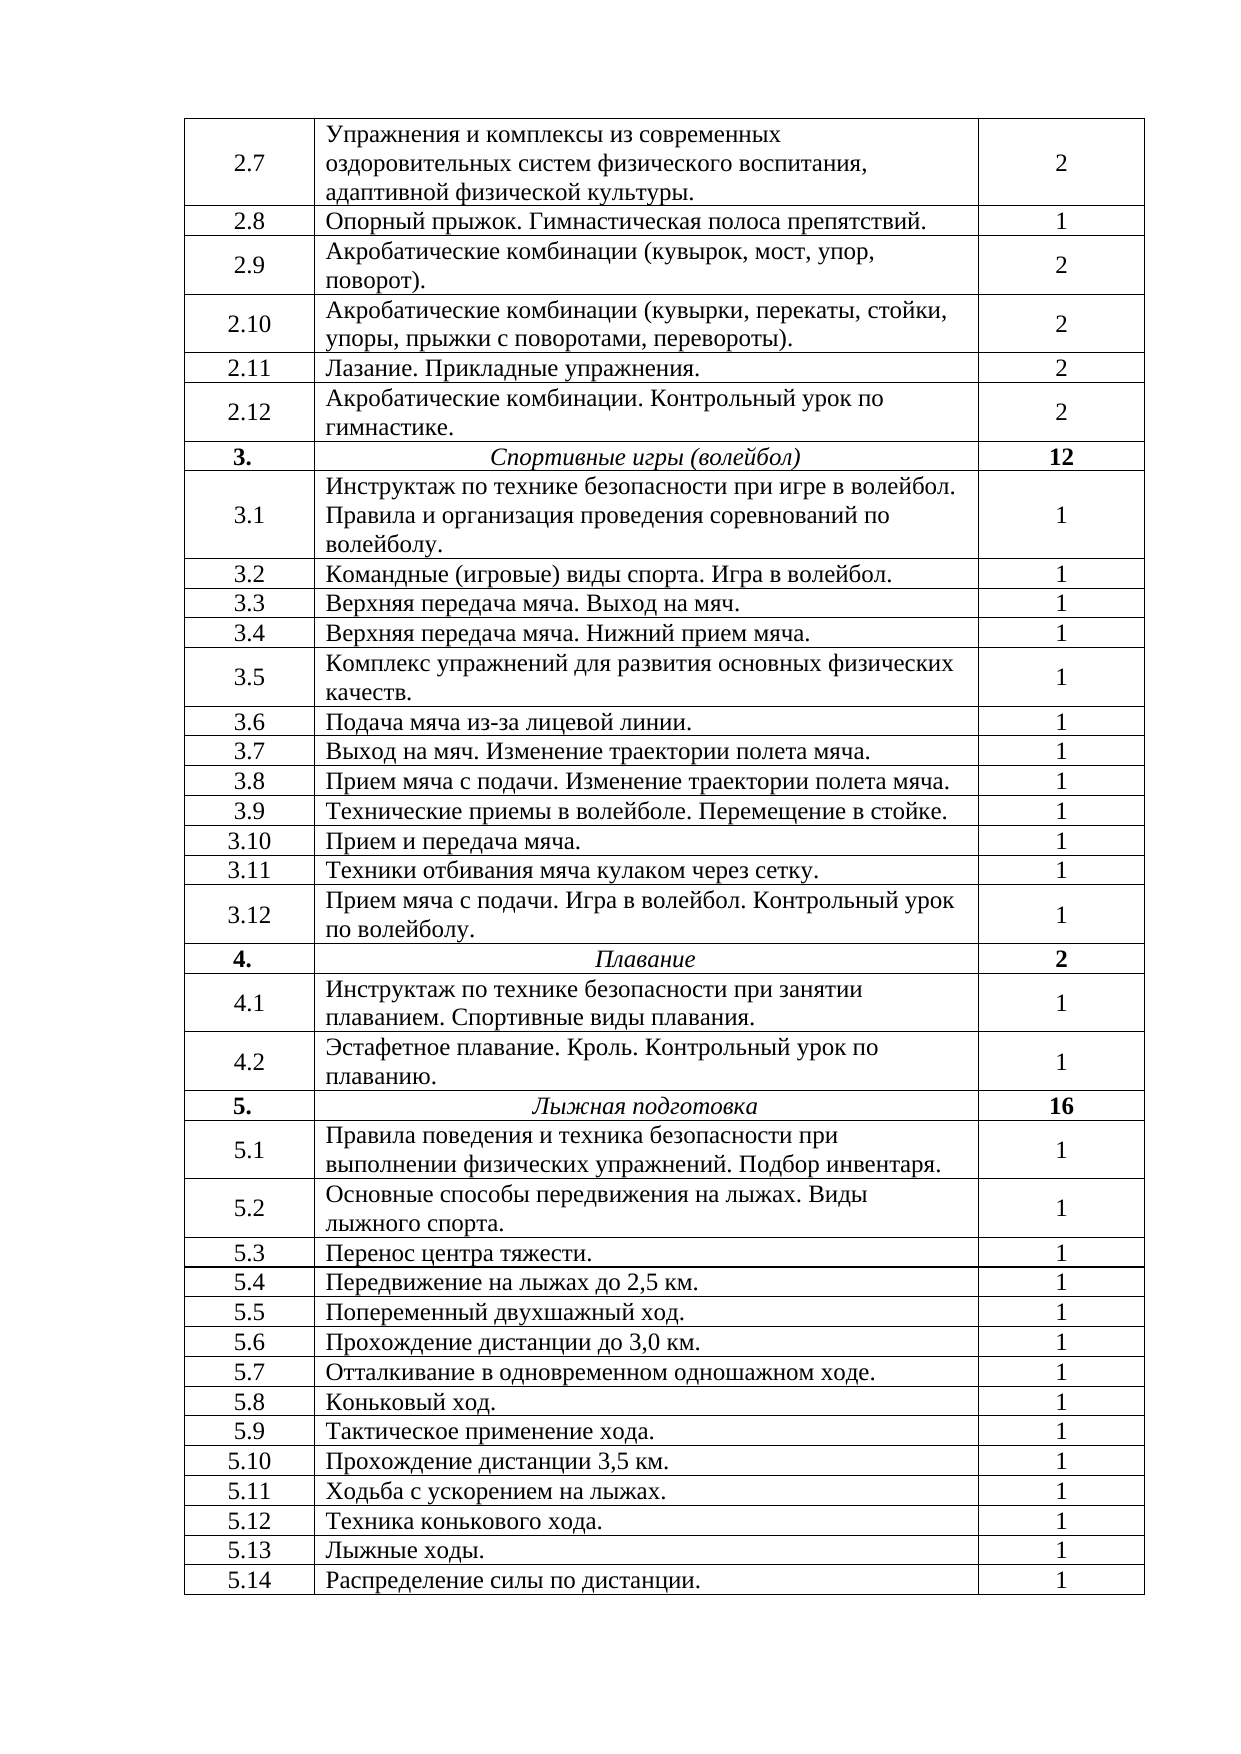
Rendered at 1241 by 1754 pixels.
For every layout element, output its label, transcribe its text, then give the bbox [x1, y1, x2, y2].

table_cell Попеременный двухшажный ход. [315, 1297, 978, 1326]
table_cell Плавание [315, 944, 978, 973]
table_cell Лазание. Прикладные упражнения. [315, 353, 978, 382]
table_cell Отталкивание в одновременном одношажном ходе. [315, 1357, 978, 1386]
table_cell 3.12 [185, 885, 314, 943]
table_cell 1 [979, 1446, 1144, 1475]
table_cell 3.7 [185, 736, 314, 765]
table_cell Распределение силы по дистанции. [315, 1565, 978, 1594]
table_cell Основные способы передвижения на лыжах. Виды лыжного спорта. [315, 1179, 978, 1237]
table_cell 2.12 [185, 383, 314, 441]
table_cell 4.2 [185, 1032, 314, 1090]
table_cell 1 [979, 766, 1144, 795]
table_cell 1 [979, 559, 1144, 587]
table_cell 3.11 [185, 856, 314, 884]
table_cell 1 [979, 1476, 1144, 1505]
table_cell 5.12 [185, 1506, 314, 1534]
table_cell Прием мяча с подачи. Изменение траектории полета мяча. [315, 766, 978, 795]
table_cell Акробатические комбинации (кувырок, мост, упор, поворот). [315, 236, 978, 294]
table_cell 1 [979, 1387, 1144, 1415]
table_cell Инструктаж по технике безопасности при игре в волейбол. Правила и организация проведения соревнований по волейболу. [315, 471, 978, 558]
table_cell 3.6 [185, 707, 314, 735]
table_cell 1 [979, 1268, 1144, 1296]
table_cell 4.1 [185, 974, 314, 1031]
table_cell 1 [979, 1179, 1144, 1237]
table_cell 1 [979, 1536, 1144, 1564]
table_cell 1 [979, 471, 1144, 558]
table_cell Перенос центра тяжести. [315, 1238, 978, 1266]
table_cell 3.5 [185, 648, 314, 706]
table_cell 1 [979, 826, 1144, 854]
table_cell 1 [979, 1565, 1144, 1594]
table_cell Эстафетное плавание. Кроль. Контрольный урок по плаванию. [315, 1032, 978, 1090]
table_cell 3.10 [185, 826, 314, 854]
table_cell Акробатические комбинации (кувырки, перекаты, стойки, упоры, прыжки с поворотами, перевороты). [315, 295, 978, 352]
table_cell 5.2 [185, 1179, 314, 1237]
table_cell Командные (игровые) виды спорта. Игра в волейбол. [315, 559, 978, 587]
table_cell 2.11 [185, 353, 314, 382]
table_cell Верхняя передача мяча. Выход на мяч. [315, 589, 978, 617]
table_cell 5.1 [185, 1121, 314, 1178]
table_cell Инструктаж по технике безопасности при занятии плаванием. Спортивные виды плавания. [315, 974, 978, 1031]
table_cell 5.8 [185, 1387, 314, 1415]
table_cell 2 [979, 295, 1144, 352]
table_cell Коньковый ход. [315, 1387, 978, 1415]
table_cell Тактическое применение хода. [315, 1416, 978, 1445]
table_cell Передвижение на лыжах до 2,5 км. [315, 1268, 978, 1296]
table_cell Спортивные игры (волейбол) [315, 442, 978, 470]
table_cell 3.2 [185, 559, 314, 587]
table_cell Прием мяча с подачи. Игра в волейбол. Контрольный урок по волейболу. [315, 885, 978, 943]
table_cell 2 [979, 236, 1144, 294]
table_cell 1 [979, 1357, 1144, 1386]
table_cell 2.8 [185, 206, 314, 235]
table_cell Правила поведения и техника безопасности при выполнении физических упражнений. Подбор инвентаря. [315, 1121, 978, 1178]
table_cell 1 [979, 648, 1144, 706]
table_cell 3.8 [185, 766, 314, 795]
table_cell Верхняя передача мяча. Нижний прием мяча. [315, 618, 978, 647]
table_cell 5.13 [185, 1536, 314, 1564]
table_cell Прохождение дистанции 3,5 км. [315, 1446, 978, 1475]
table_cell [185, 944, 314, 973]
table_cell [185, 442, 314, 470]
table_cell 12 [979, 442, 1144, 470]
table_cell 1 [979, 1506, 1144, 1534]
table_cell [185, 1091, 314, 1119]
table_cell Технические приемы в волейболе. Перемещение в стойке. [315, 796, 978, 825]
table_cell 5.14 [185, 1565, 314, 1594]
table_cell 2 [979, 119, 1144, 205]
table_cell Акробатические комбинации. Контрольный урок по гимнастике. [315, 383, 978, 441]
table_cell 1 [979, 1297, 1144, 1326]
table_cell 5.7 [185, 1357, 314, 1386]
table_cell Опорный прыжок. Гимнастическая полоса препятствий. [315, 206, 978, 235]
table_cell 16 [979, 1091, 1144, 1119]
table_cell 2.9 [185, 236, 314, 294]
table_cell 1 [979, 589, 1144, 617]
table_cell 1 [979, 1238, 1144, 1266]
table_cell 5.5 [185, 1297, 314, 1326]
table_cell 5.11 [185, 1476, 314, 1505]
table_cell 1 [979, 707, 1144, 735]
table_cell Выход на мяч. Изменение траектории полета мяча. [315, 736, 978, 765]
table_cell Комплекс упражнений для развития основных физических качеств. [315, 648, 978, 706]
table_cell 5.3 [185, 1238, 314, 1266]
table_cell 1 [979, 618, 1144, 647]
table_cell 5.6 [185, 1327, 314, 1356]
table_cell 1 [979, 1121, 1144, 1178]
table_cell Лыжные ходы. [315, 1536, 978, 1564]
table_cell 1 [979, 1327, 1144, 1356]
table_cell 1 [979, 885, 1144, 943]
table_cell 3.4 [185, 618, 314, 647]
table_cell 2 [979, 383, 1144, 441]
table_cell 1 [979, 1416, 1144, 1445]
table_cell 5.9 [185, 1416, 314, 1445]
table_cell 1 [979, 736, 1144, 765]
table_cell Техника конькового хода. [315, 1506, 978, 1534]
table_cell Прием и передача мяча. [315, 826, 978, 854]
table_cell 2.10 [185, 295, 314, 352]
table_cell 3.3 [185, 589, 314, 617]
table_cell Техники отбивания мяча кулаком через сетку. [315, 856, 978, 884]
table_cell Подача мяча из-за лицевой линии. [315, 707, 978, 735]
table_cell 2 [979, 944, 1144, 973]
table_cell Ходьба с ускорением на лыжах. [315, 1476, 978, 1505]
table_cell 2.7 [185, 119, 314, 205]
table_cell 1 [979, 1032, 1144, 1090]
table_cell Прохождение дистанции до 3,0 км. [315, 1327, 978, 1356]
table_cell 5.10 [185, 1446, 314, 1475]
table_cell 1 [979, 206, 1144, 235]
table_cell Лыжная подготовка [315, 1091, 978, 1119]
table_cell 1 [979, 974, 1144, 1031]
table_cell Упражнения и комплексы из современных оздоровительных систем физического воспитания, адаптивной физической культуры. [315, 119, 978, 205]
table_cell 2 [979, 353, 1144, 382]
table_cell 3.9 [185, 796, 314, 825]
table_cell 1 [979, 856, 1144, 884]
table_cell 3.1 [185, 471, 314, 558]
table_cell 5.4 [185, 1268, 314, 1296]
table_cell 1 [979, 796, 1144, 825]
